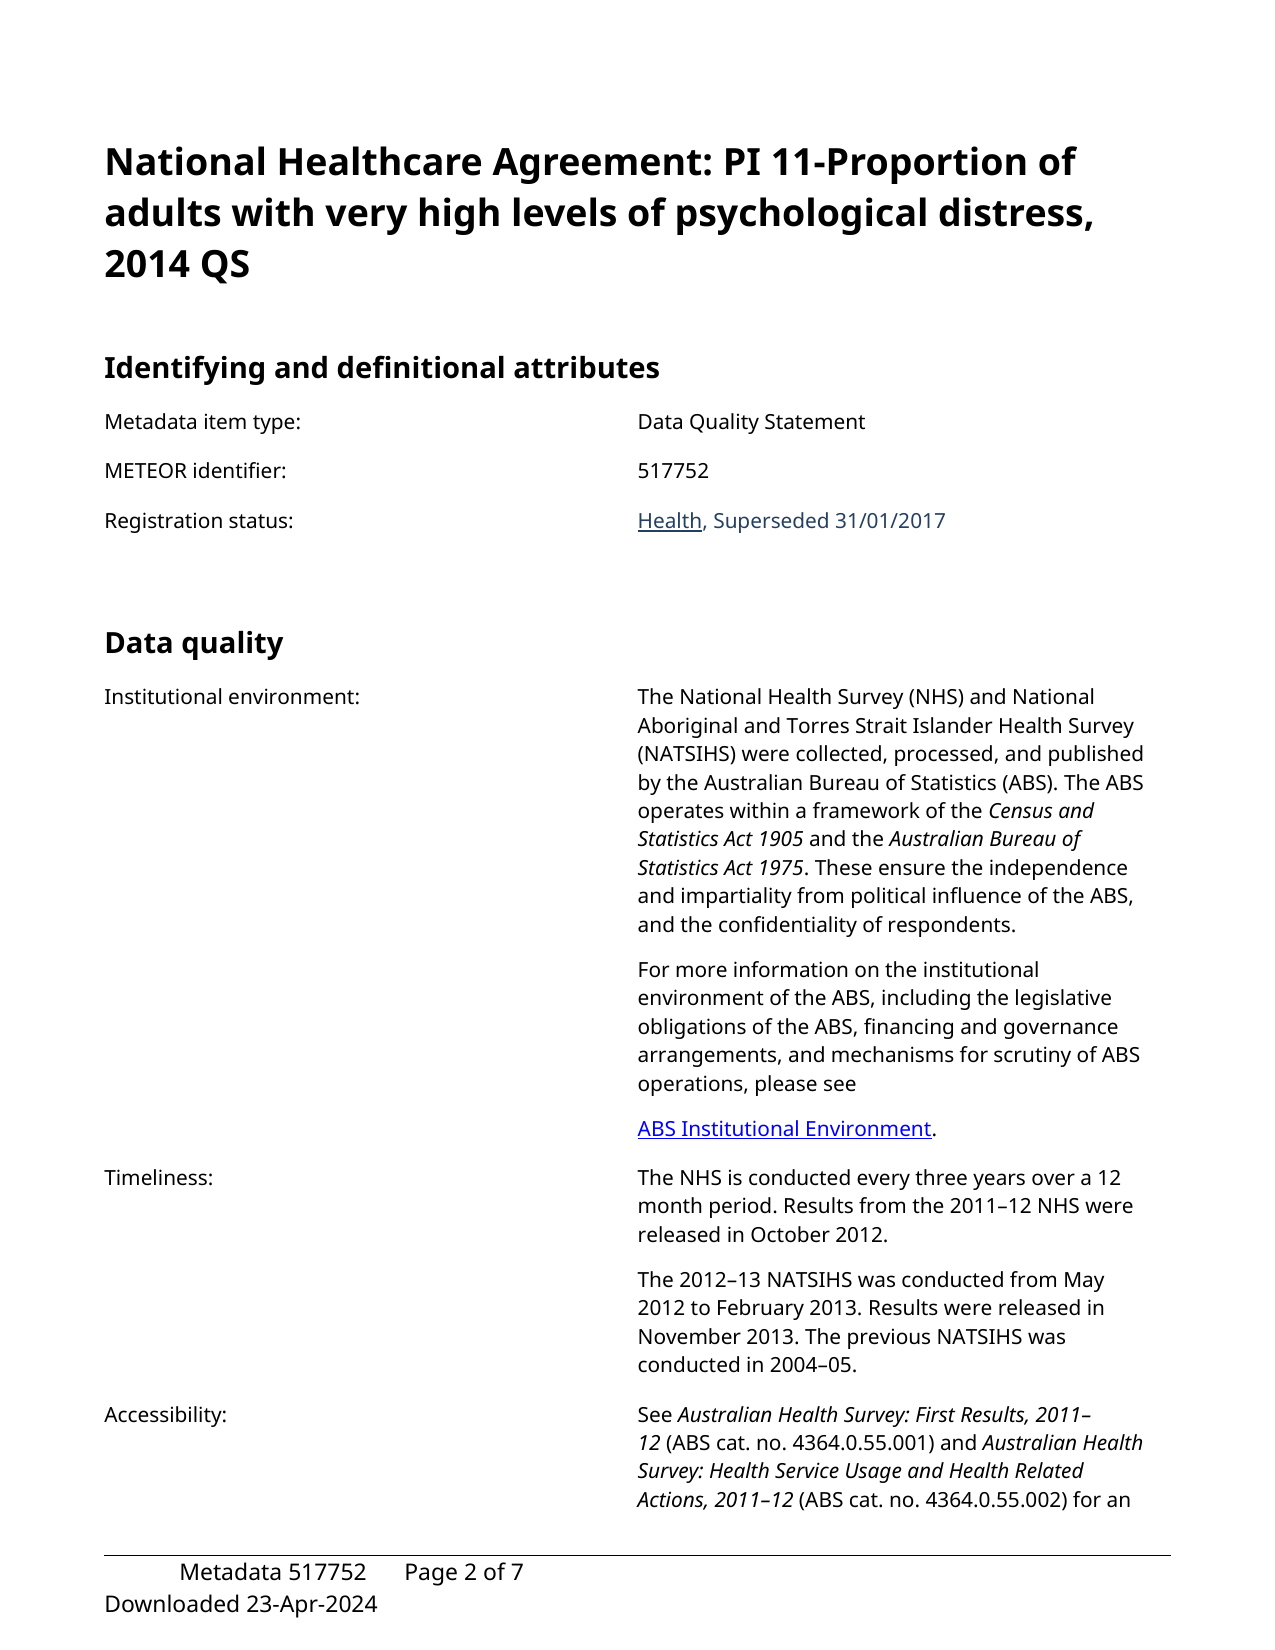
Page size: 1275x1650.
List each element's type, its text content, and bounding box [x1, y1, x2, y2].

table_cell 517752 [626, 446, 1159, 496]
table_header Data quality [93, 576, 1159, 672]
table_cell Data Quality Statement [626, 397, 1159, 446]
table_cell METEOR identifier: [93, 446, 626, 496]
table_header Identifying and definitional attributes [93, 301, 1159, 397]
table_cell Accessibility: [93, 1389, 626, 1524]
table_cell The National Health Survey (NHS) and National Aboriginal and Torres Strait Islander Health Survey (NATSIHS) were collected, processed, and published by the Australian Bureau of Statistics (ABS). The ABS operates within a framework of the Census and Statistics Act 1905 and the Australian Bureau of Statistics Act 1975. These ensure the independence and impartiality from political influence of the ABS, and the confidentiality of respondents. For more information on the institutional environment of the ABS, including the legislative obligations of the ABS, financing and governance arrangements, and mechanisms for scrutiny of ABS operations, please see ABS Institutional Environment. [626, 672, 1159, 1153]
subtitle National Healthcare Agreement: PI 11-Proportion of adults with very high levels of psychological distress, 2014 QS [104, 135, 1171, 288]
table_cell Institutional environment: [93, 672, 626, 1153]
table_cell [626, 1389, 1159, 1524]
table_cell Health, Superseded 31/01/2017 [626, 496, 1159, 545]
table_cell Registration status: [93, 496, 626, 545]
table_cell The NHS is conducted every three years over a 12 month period. Results from the 2011–12 NHS were released in October 2012. The 2012–13 NATSIHS was conducted from May 2012 to February 2013. Results were released in November 2013. The previous NATSIHS was conducted in 2004–05. [626, 1153, 1159, 1389]
table_cell Metadata item type: [93, 397, 626, 446]
table_cell Timeliness: [93, 1153, 626, 1389]
